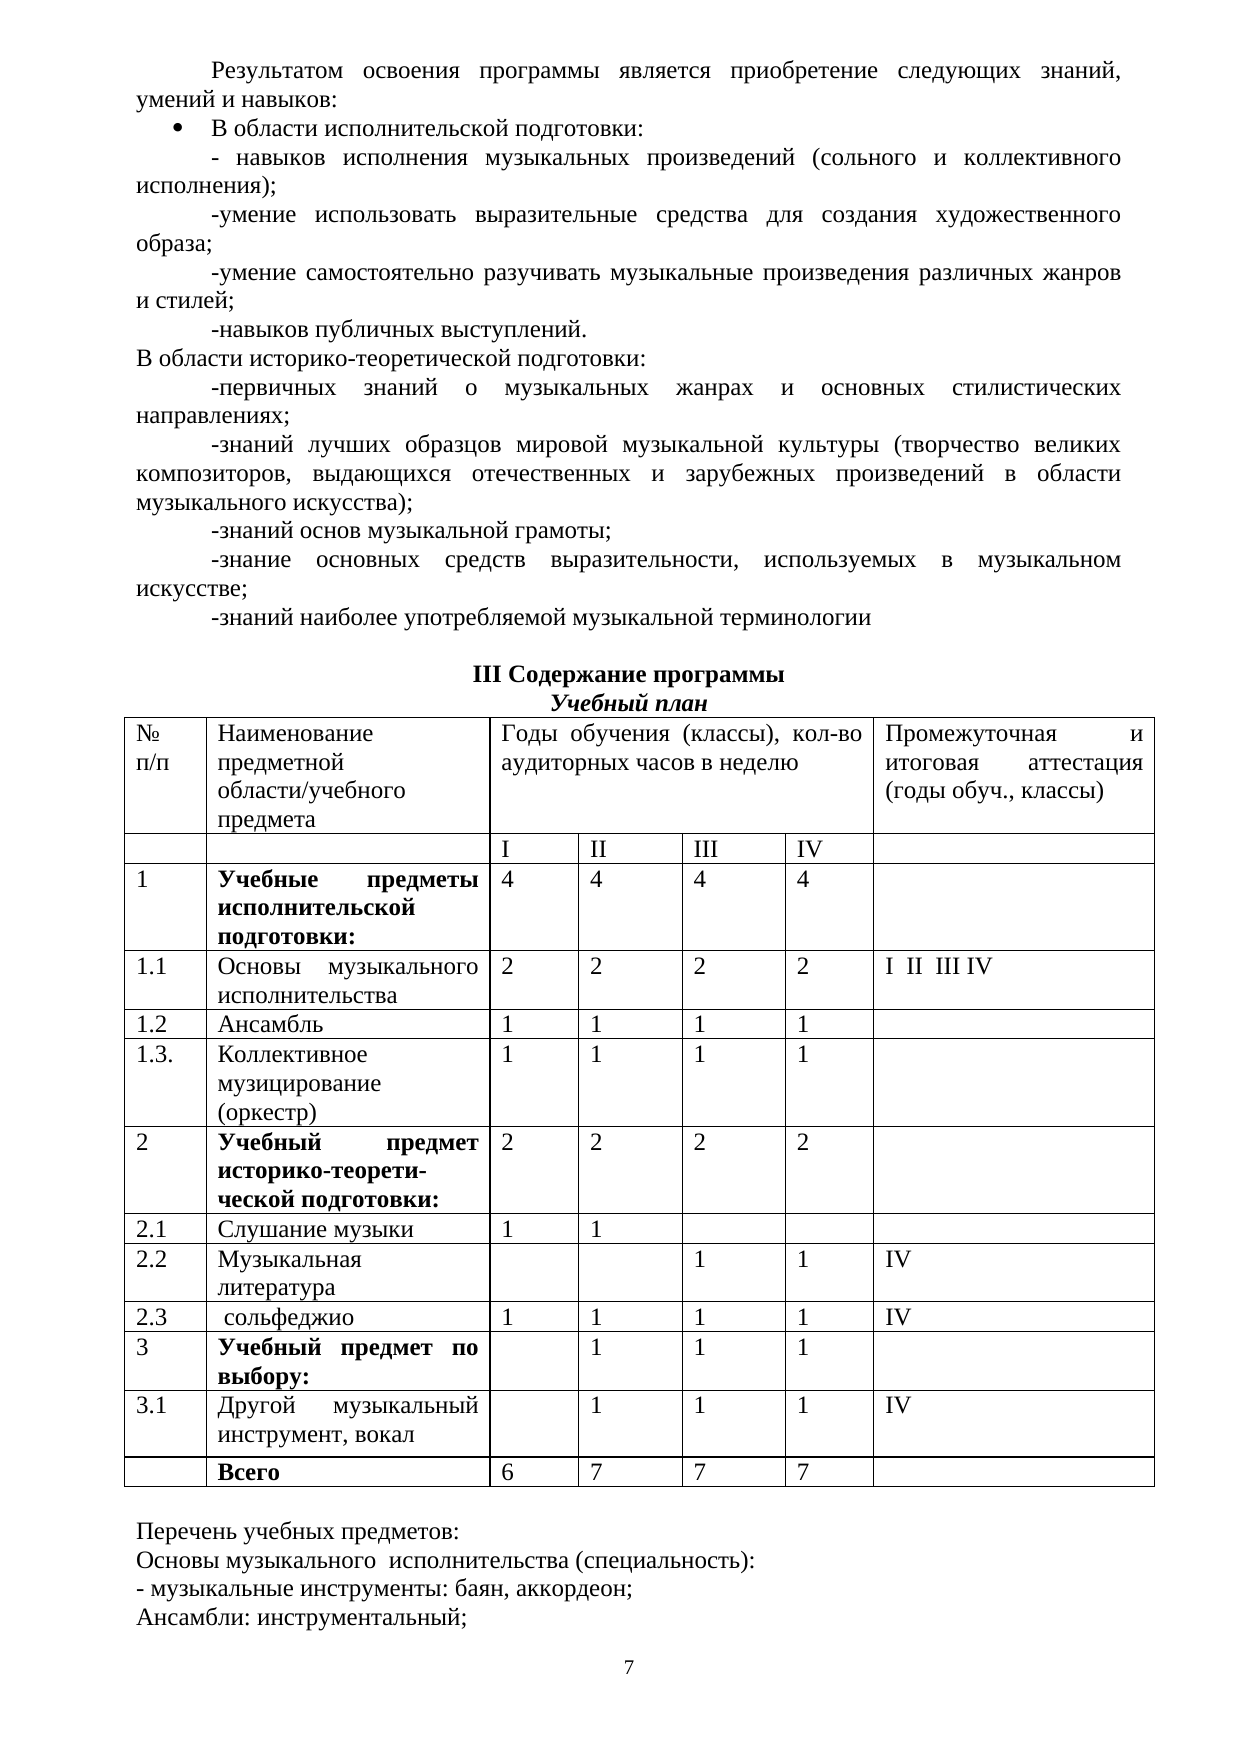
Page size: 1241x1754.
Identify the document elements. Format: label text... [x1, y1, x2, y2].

table_cell 1 [579, 1010, 682, 1038]
table_cell 7 [579, 1458, 682, 1486]
table_cell 2 [579, 951, 682, 1008]
table_cell 1 [579, 1039, 682, 1126]
table_cell Всего [207, 1458, 489, 1486]
table_cell [491, 1332, 578, 1389]
table_cell 1.3. [125, 1039, 206, 1126]
text -знаний наиболее употребляемой музыкальной терминологии [136, 602, 1122, 631]
table_cell 4 [786, 864, 873, 950]
text -знание основных средств выразительности, используемых в музыкальном искусстве; [136, 544, 1122, 602]
text III Содержание программы [136, 659, 1122, 688]
table_cell 1 [683, 1039, 785, 1126]
table_cell 1 [786, 1010, 873, 1038]
table_cell 1 [579, 1214, 682, 1243]
table_cell 4 [491, 864, 578, 950]
table_cell 1 [786, 1332, 873, 1389]
text -умение самостоятельно разучивать музыкальные произведения различных жанров и стилей; [136, 257, 1122, 314]
text Результатом освоения программы является приобретение следующих знаний, умений и навыков: [136, 56, 1122, 113]
table_cell 1 [491, 1214, 578, 1243]
text -знаний основ музыкальной грамоты; [136, 516, 1122, 544]
table_cell IV [786, 834, 873, 863]
text -умение использовать выразительные средства для создания художественного образа; [136, 199, 1122, 257]
table_cell 1 [683, 1010, 785, 1038]
table_cell Учебные предметы исполнительской подготовки: [207, 864, 489, 950]
table_cell [874, 1010, 1154, 1038]
table_cell [125, 1458, 206, 1486]
table_cell IV [874, 1391, 1154, 1456]
table_cell [874, 1039, 1154, 1126]
table_cell IV [874, 1302, 1154, 1331]
table_cell [491, 1244, 578, 1301]
text Основы музыкального исполнительства (специальность): [136, 1545, 1122, 1573]
table_cell 1 [125, 864, 206, 950]
table_cell Музыкальная литература [207, 1244, 489, 1301]
table_cell сольфеджио [207, 1302, 489, 1331]
table_cell [683, 1214, 785, 1243]
table_cell 1 [786, 1391, 873, 1456]
table_cell 2 [491, 951, 578, 1008]
text Перечень учебных предметов: [136, 1516, 1122, 1545]
table_cell Коллективное музицирование (оркестр) [207, 1039, 489, 1126]
list В области исполнительской подготовки: [173, 113, 1122, 142]
table_header Годы обучения (классы), кол-во аудиторных часов в неделю [491, 718, 873, 833]
table_cell Учебный предмет по выбору: [207, 1332, 489, 1389]
table_cell 1 [786, 1039, 873, 1126]
table_cell 2 [786, 951, 873, 1008]
table_cell I II III IV [874, 951, 1154, 1008]
table_cell [874, 864, 1154, 950]
table_cell 1 [786, 1302, 873, 1331]
table_cell 1 [786, 1244, 873, 1301]
table_cell I [491, 834, 578, 863]
table_cell [874, 834, 1154, 863]
text -знаний лучших образцов мировой музыкальной культуры (творчество великих композиторов, выдающихся отечественных и зарубежных произведений в области музыкального искусства); [136, 429, 1122, 516]
table_cell 3.1 [125, 1391, 206, 1456]
table_cell [874, 1214, 1154, 1243]
table_cell 2 [125, 1127, 206, 1213]
table_cell [786, 1214, 873, 1243]
table_cell 4 [579, 864, 682, 950]
table_cell 1 [683, 1302, 785, 1331]
text -навыков публичных выступлений. [136, 314, 1122, 343]
table_cell [125, 834, 206, 863]
table_cell 6 [491, 1458, 578, 1486]
table_cell 3 [125, 1332, 206, 1389]
table_cell 1 [579, 1391, 682, 1456]
table_cell [579, 1244, 682, 1301]
text - музыкальные инструменты: баян, аккордеон; [136, 1573, 1122, 1602]
table_cell 2 [579, 1127, 682, 1213]
text -первичных знаний о музыкальных жанрах и основных стилистических направлениях; [136, 372, 1122, 429]
table_cell [491, 1391, 578, 1456]
text Ансамбли: инструментальный; [136, 1602, 1122, 1631]
table_cell 7 [683, 1458, 785, 1486]
table_cell 7 [786, 1458, 873, 1486]
table_cell 1 [491, 1010, 578, 1038]
table_cell 2 [786, 1127, 873, 1213]
text Учебный план [136, 688, 1122, 717]
table_cell Учебный предмет историко-теорети- ческой подготовки: [207, 1127, 489, 1213]
table_cell 1 [491, 1302, 578, 1331]
table_header № п/п [125, 718, 206, 833]
table_cell 2.2 [125, 1244, 206, 1301]
table_cell 2 [683, 1127, 785, 1213]
table_cell [874, 1127, 1154, 1213]
table_cell Ансамбль [207, 1010, 489, 1038]
table_cell [207, 834, 489, 863]
table_cell [874, 1332, 1154, 1389]
table_cell 1 [579, 1332, 682, 1389]
table_header Наименование предметной области/учебного предмета [207, 718, 489, 833]
table_cell 2 [491, 1127, 578, 1213]
table_cell 1 [683, 1332, 785, 1389]
table_cell 1 [683, 1391, 785, 1456]
text В области историко-теоретической подготовки: [136, 343, 1122, 372]
table_cell 1 [491, 1039, 578, 1126]
table_cell 1.1 [125, 951, 206, 1008]
table_cell 2.1 [125, 1214, 206, 1243]
table_cell Слушание музыки [207, 1214, 489, 1243]
table_cell Другой музыкальный инструмент, вокал [207, 1391, 489, 1456]
table_cell IV [874, 1244, 1154, 1301]
table_cell [874, 1458, 1154, 1486]
table_cell 1 [579, 1302, 682, 1331]
table_cell 4 [683, 864, 785, 950]
text - навыков исполнения музыкальных произведений (сольного и коллективного исполнения); [136, 142, 1122, 199]
table_cell 2.3 [125, 1302, 206, 1331]
table_header Промежуточная и итоговая аттестация (годы обуч., классы) [874, 718, 1154, 833]
table_cell Основы музыкального исполнительства [207, 951, 489, 1008]
table_cell II [579, 834, 682, 863]
table_cell 2 [683, 951, 785, 1008]
table_cell 1 [683, 1244, 785, 1301]
table_cell III [683, 834, 785, 863]
table_cell 1.2 [125, 1010, 206, 1038]
